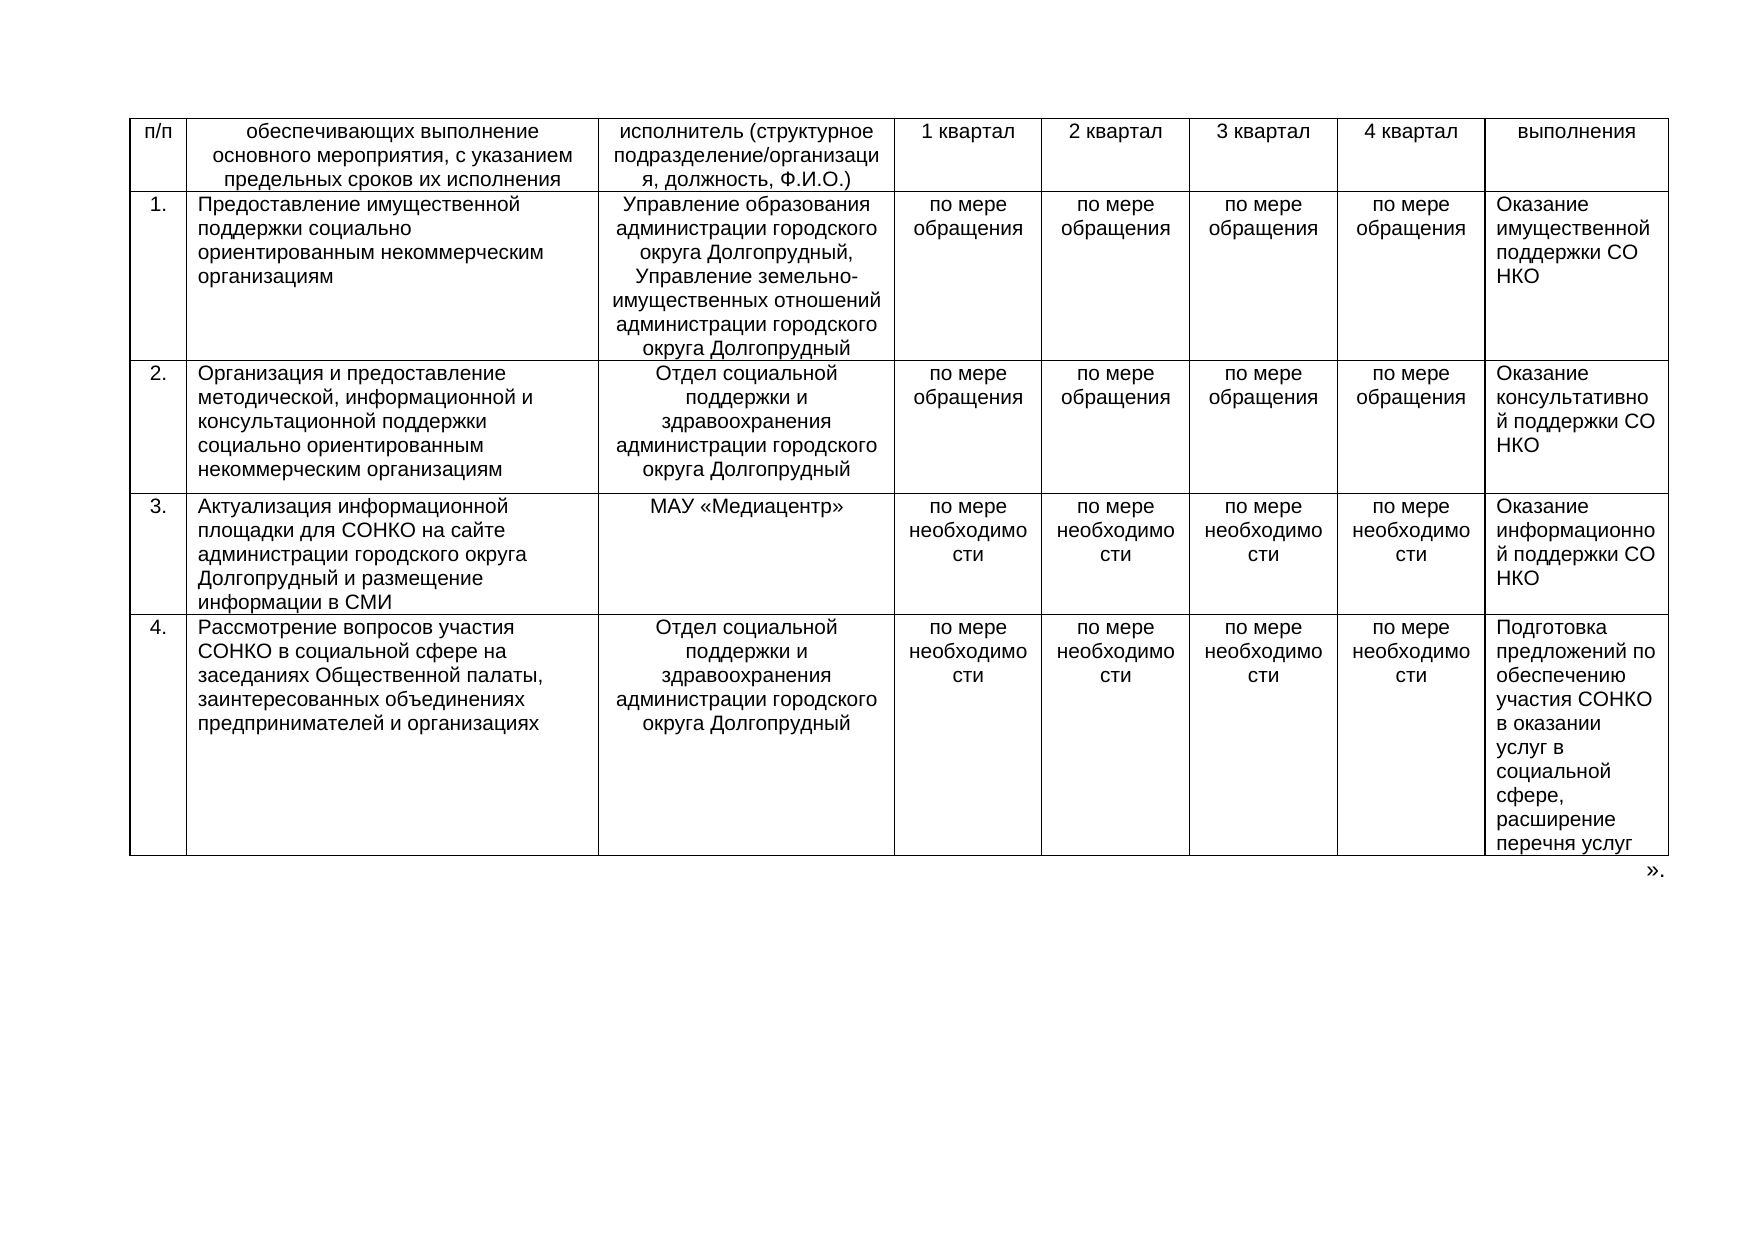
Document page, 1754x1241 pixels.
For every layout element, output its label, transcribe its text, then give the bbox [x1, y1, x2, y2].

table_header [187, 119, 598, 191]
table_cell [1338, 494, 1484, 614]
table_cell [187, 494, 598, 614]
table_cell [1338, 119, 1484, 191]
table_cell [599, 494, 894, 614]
text ». [148, 856, 1665, 882]
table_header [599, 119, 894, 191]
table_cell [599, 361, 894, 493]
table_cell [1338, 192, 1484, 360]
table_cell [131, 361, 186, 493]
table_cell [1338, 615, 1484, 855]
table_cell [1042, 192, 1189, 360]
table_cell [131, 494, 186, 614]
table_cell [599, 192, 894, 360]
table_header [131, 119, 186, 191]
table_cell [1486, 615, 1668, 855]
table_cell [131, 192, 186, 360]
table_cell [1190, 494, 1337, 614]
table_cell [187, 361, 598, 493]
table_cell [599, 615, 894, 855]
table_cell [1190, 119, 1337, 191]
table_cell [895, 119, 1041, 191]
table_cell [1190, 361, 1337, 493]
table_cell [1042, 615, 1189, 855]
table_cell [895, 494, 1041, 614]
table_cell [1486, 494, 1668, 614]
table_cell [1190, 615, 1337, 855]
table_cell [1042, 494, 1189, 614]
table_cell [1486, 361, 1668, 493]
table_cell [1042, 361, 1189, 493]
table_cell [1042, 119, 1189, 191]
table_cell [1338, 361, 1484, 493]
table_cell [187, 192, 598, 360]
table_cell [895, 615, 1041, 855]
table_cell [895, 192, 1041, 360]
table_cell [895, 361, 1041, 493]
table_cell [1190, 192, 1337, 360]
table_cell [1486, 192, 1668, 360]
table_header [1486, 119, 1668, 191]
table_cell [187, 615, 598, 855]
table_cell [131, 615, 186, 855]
